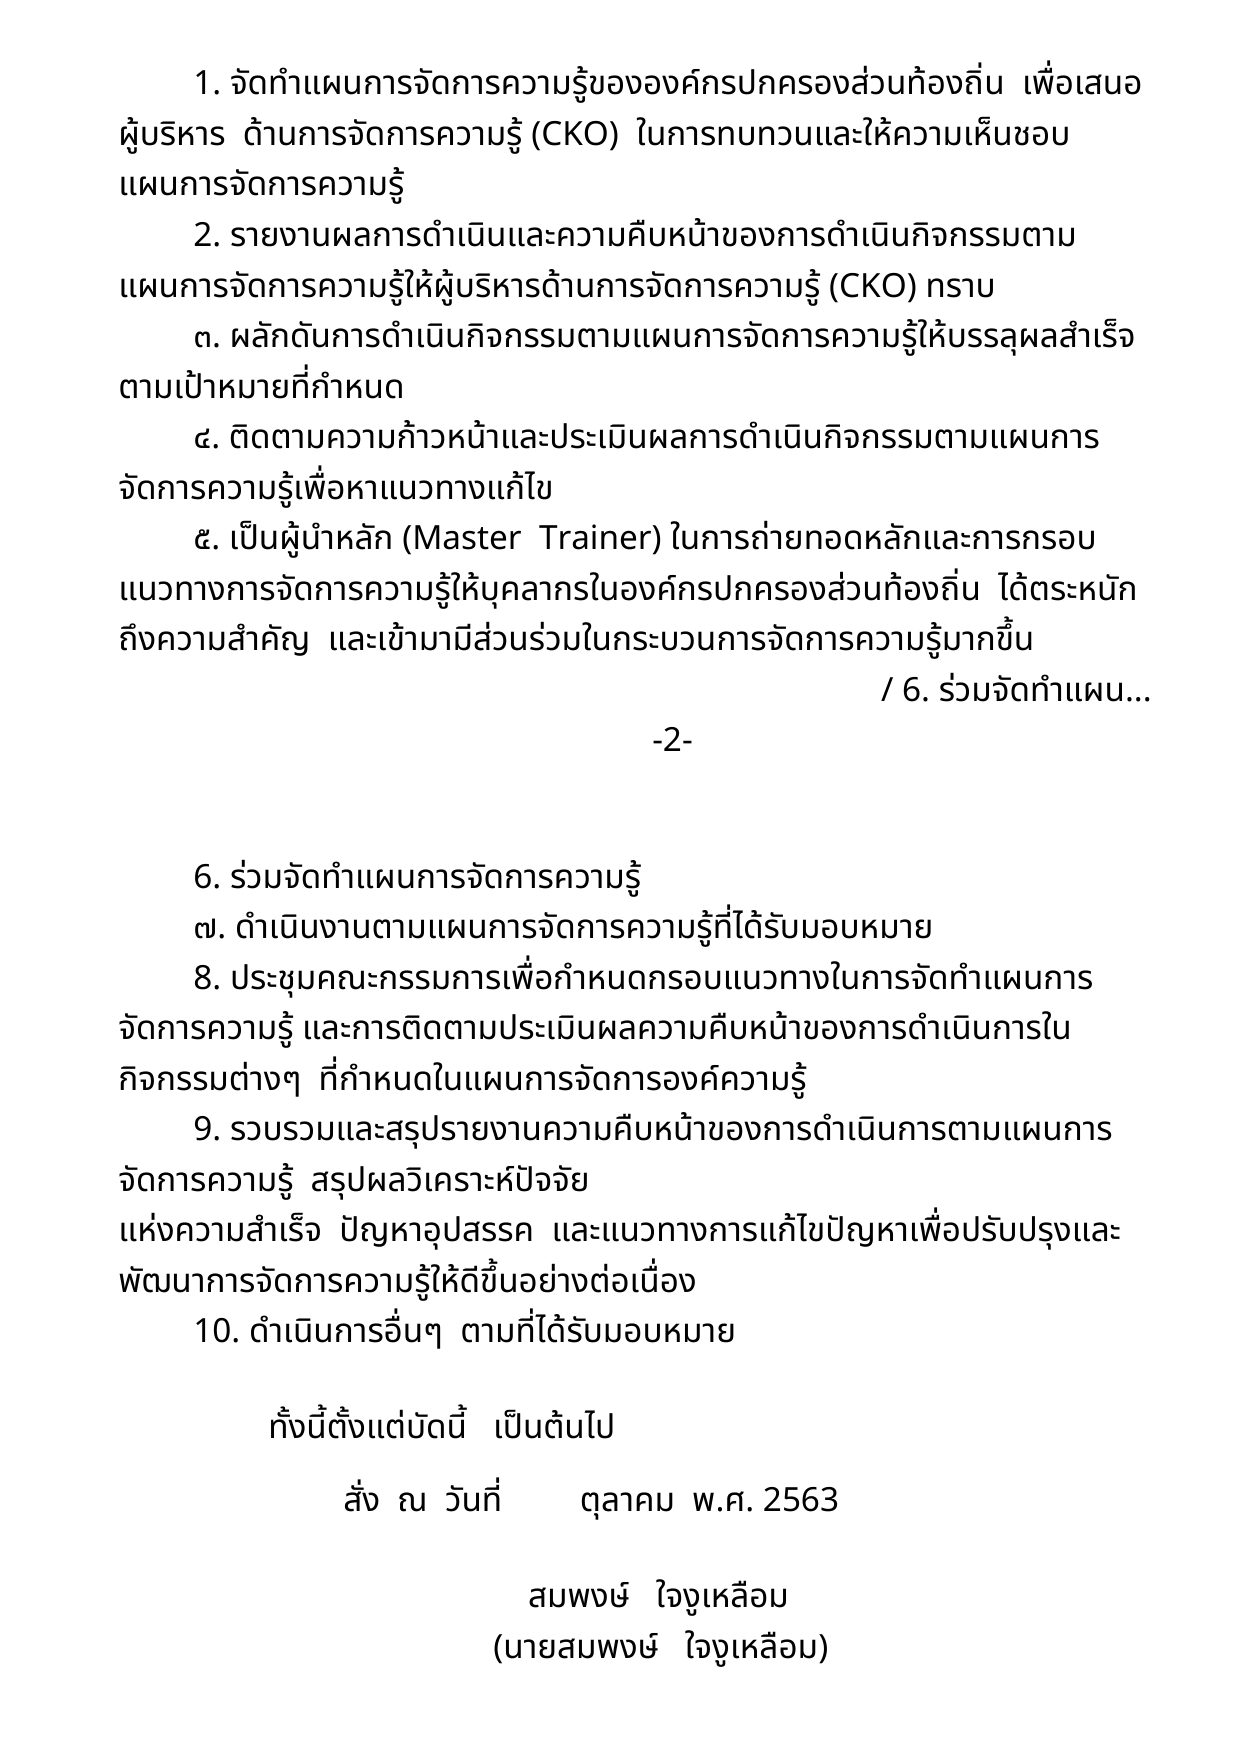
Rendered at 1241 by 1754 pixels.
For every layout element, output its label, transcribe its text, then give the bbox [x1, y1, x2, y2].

text 9. รวบรวมและสรุปรายงานความคืบหน้าของการดำเนินการตามแผนการจัดการความรู้ สรุปผลวิเคราะห์ปัจจัย [118, 1105, 1152, 1206]
text ทั้งนี้ตั้งแต่บัดนี้ เป็นต้นไป [118, 1403, 1152, 1453]
text -2- [118, 716, 1152, 762]
text 8. ประชุมคณะกรรมการเพื่อกำหนดกรอบแนวทางในการจัดทำแผนการจัดการความรู้ และการติดตามประเมินผลความคืบหน้าของการดำเนินการในกิจกรรมต่างๆ ที่กำหนดในแผนการจัดการองค์ความรู้ [118, 954, 1152, 1105]
text (นายสมพงษ์ ใจงูเหลือม) [118, 1623, 1152, 1673]
text 1. จัดทำแผนการจัดการความรู้ขององค์กรปกครองส่วนท้องถิ่น เพื่อเสนอผู้บริหาร ด้านการจัดการความรู้ (CKO) ในการทบทวนและให้ความเห็นชอบแผนการจัดการความรู้ [118, 59, 1152, 211]
text ๓. ผลักดันการดำเนินกิจกรรมตามแผนการจัดการความรู้ให้บรรลุผลสำเร็จตามเป้าหมายที่กำหนด [118, 312, 1152, 413]
text ๕. เป็นผู้นำหลัก (Master Trainer) ในการถ่ายทอดหลักและการกรอบแนวทางการจัดการความรู้ให้บุคลากรในองค์กรปกครองส่วนท้องถิ่น ได้ตระหนักถึงความสำคัญ และเข้ามามีส่วนร่วมในกระบวนการจัดการความรู้มากขึ้น [118, 514, 1152, 666]
text 10. ดำเนินการอื่นๆ ตามที่ได้รับมอบหมาย [118, 1307, 1152, 1358]
text สั่ง ณ วันที่ ตุลาคม พ.ศ. 2563 [118, 1476, 1152, 1527]
text ๔. ติดตามความก้าวหน้าและประเมินผลการดำเนินกิจกรรมตามแผนการจัดการความรู้เพื่อหาแนวทางแก้ไข [118, 413, 1152, 514]
text / 6. ร่วมจัดทำแผน... [118, 666, 1152, 716]
text 2. รายงานผลการดำเนินและความคืบหน้าของการดำเนินกิจกรรมตามแผนการจัดการความรู้ให้ผู้บริหารด้านการจัดการความรู้ (CKO) ทราบ [118, 211, 1152, 312]
text 6. ร่วมจัดทำแผนการจัดการความรู้ [118, 852, 1152, 903]
text สมพงษ์ ใจงูเหลือม [118, 1572, 1152, 1623]
text แห่งความสำเร็จ ปัญหาอุปสรรค และแนวทางการแก้ไขปัญหาเพื่อปรับปรุงและพัฒนาการจัดการความรู้ให้ดีขึ้นอย่างต่อเนื่อง [118, 1206, 1152, 1307]
text ๗. ดำเนินงานตามแผนการจัดการความรู้ที่ได้รับมอบหมาย [118, 903, 1152, 954]
